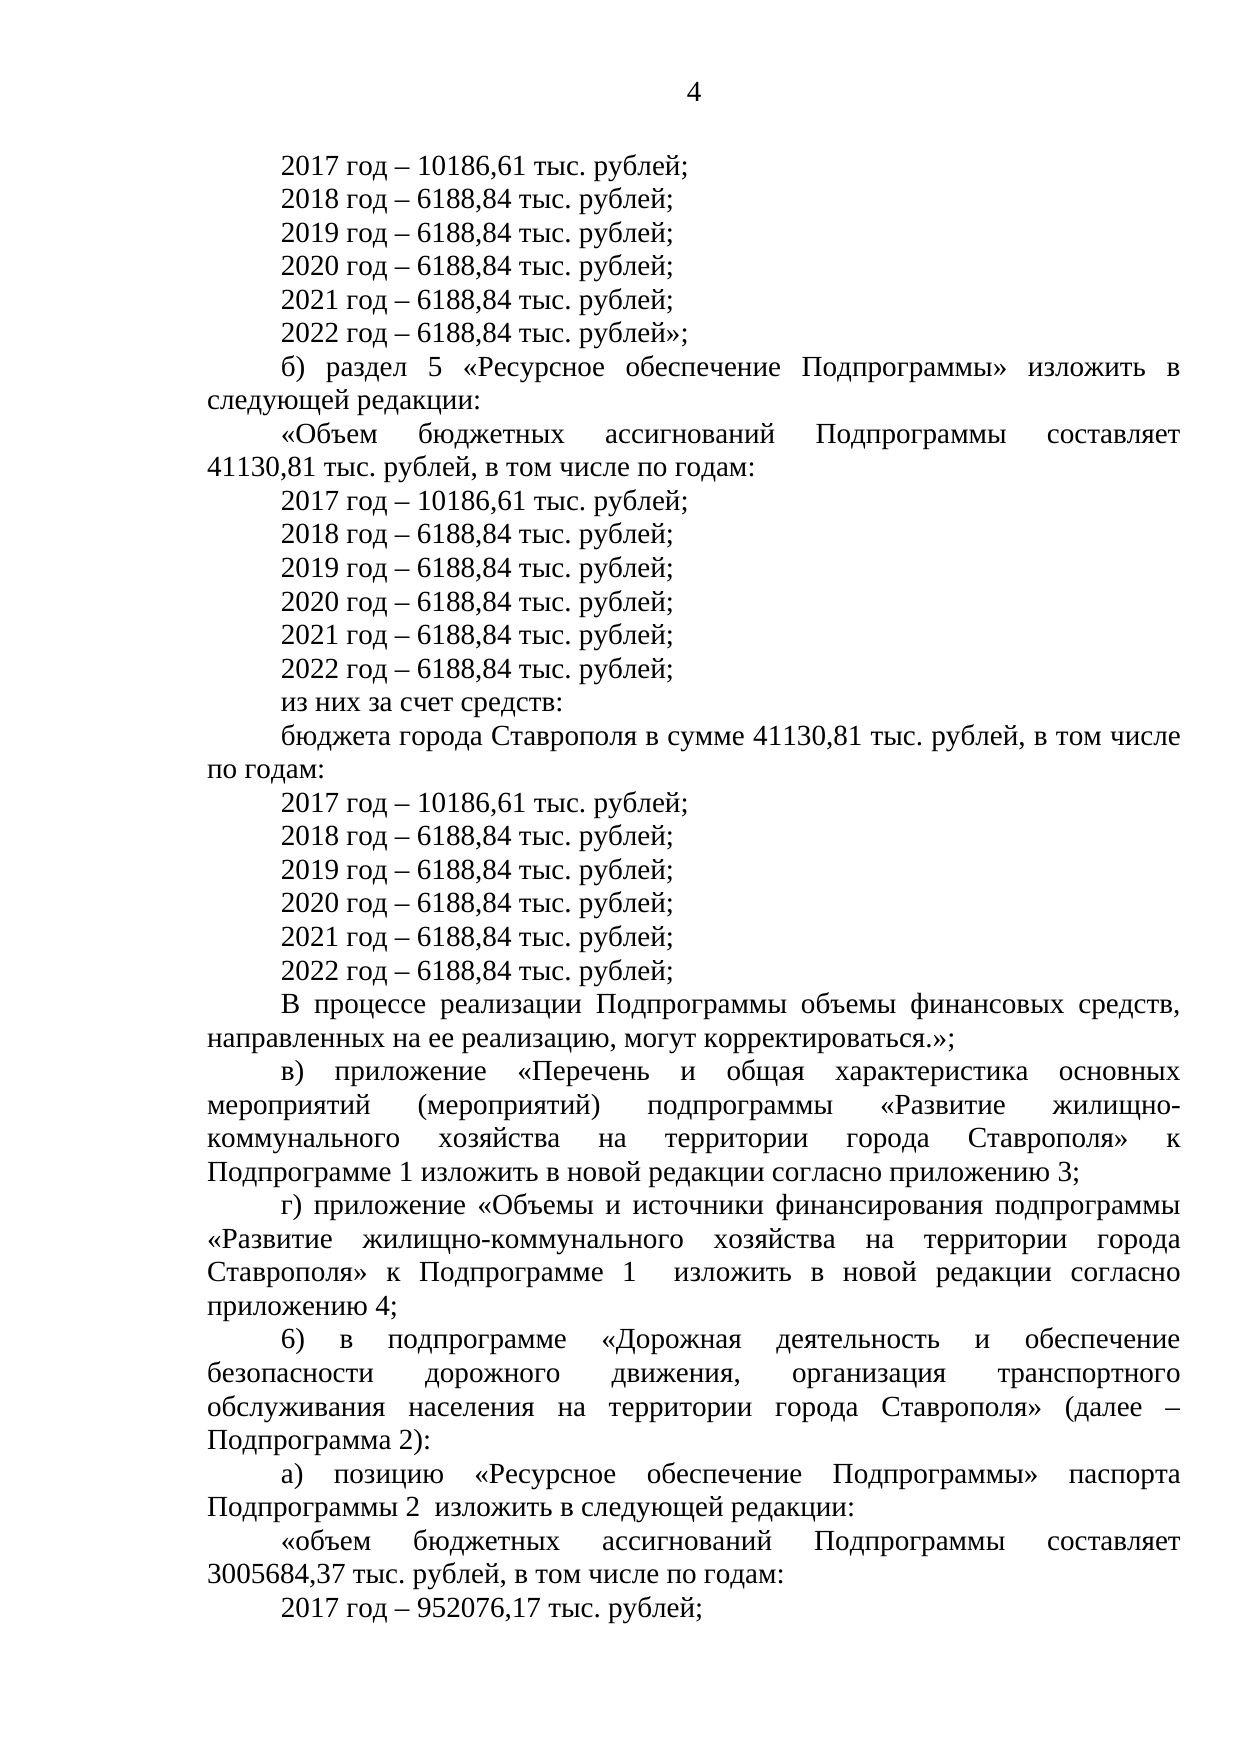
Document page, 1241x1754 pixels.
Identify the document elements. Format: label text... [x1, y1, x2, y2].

text б) раздел 5 «Ресурсное обеспечение Подпрограммы» изложить в следующей редакции: [207, 349, 1181, 416]
text 2021 год – 6188,84 тыс. рублей; [207, 282, 1181, 315]
text 2019 год – 6188,84 тыс. рублей; [207, 215, 1181, 248]
text из них за счет средств: [207, 684, 1181, 718]
text 2018 год – 6188,84 тыс. рублей; [207, 517, 1181, 550]
text 2020 год – 6188,84 тыс. рублей; [207, 248, 1181, 282]
text 6) в подпрограмме «Дорожная деятельность и обеспечение безопасности дорожного движения, организация транспортного обслуживания населения на территории города Ставрополя» (далее – Подпрограмма 2): [207, 1322, 1181, 1456]
text а) позицию «Ресурсное обеспечение Подпрограммы» паспорта Подпрограммы 2 изложить в следующей редакции: [207, 1456, 1181, 1523]
text 2022 год – 6188,84 тыс. рублей; [207, 953, 1181, 986]
text в) приложение «Перечень и общая характеристика основных мероприятий (мероприятий) подпрограммы «Развитие жилищно-коммунального хозяйства на территории города Ставрополя» к Подпрограмме 1 изложить в новой редакции согласно приложению 3; [207, 1053, 1181, 1187]
text В процессе реализации Подпрограммы объемы финансовых средств, направленных на ее реализацию, могут корректироваться.»; [207, 986, 1181, 1053]
text 2018 год – 6188,84 тыс. рублей; [207, 818, 1181, 852]
text 2021 год – 6188,84 тыс. рублей; [207, 919, 1181, 953]
text 2022 год – 6188,84 тыс. рублей; [207, 651, 1181, 684]
text «объем бюджетных ассигнований Подпрограммы составляет 3005684,37 тыс. рублей, в том числе по годам: [207, 1523, 1181, 1590]
text 2021 год – 6188,84 тыс. рублей; [207, 617, 1181, 651]
text 2020 год – 6188,84 тыс. рублей; [207, 886, 1181, 919]
text 2022 год – 6188,84 тыс. рублей»; [207, 315, 1181, 349]
text 2017 год – 10186,61 тыс. рублей; [207, 785, 1181, 818]
text бюджета города Ставрополя в сумме 41130,81 тыс. рублей, в том числе по годам: [207, 718, 1181, 785]
text 2019 год – 6188,84 тыс. рублей; [207, 852, 1181, 886]
text 2017 год – 952076,17 тыс. рублей; [207, 1590, 1181, 1623]
text 2020 год – 6188,84 тыс. рублей; [207, 584, 1181, 617]
text 2017 год – 10186,61 тыс. рублей; [207, 148, 1181, 181]
text 2019 год – 6188,84 тыс. рублей; [207, 550, 1181, 584]
text г) приложение «Объемы и источники финансирования подпрограммы «Развитие жилищно-коммунального хозяйства на территории города Ставрополя» к Подпрограмме 1 изложить в новой редакции согласно приложению 4; [207, 1187, 1181, 1322]
text 2018 год – 6188,84 тыс. рублей; [207, 181, 1181, 215]
text «Объем бюджетных ассигнований Подпрограммы составляет 41130,81 тыс. рублей, в том числе по годам: [207, 416, 1181, 483]
text 2017 год – 10186,61 тыс. рублей; [207, 483, 1181, 517]
